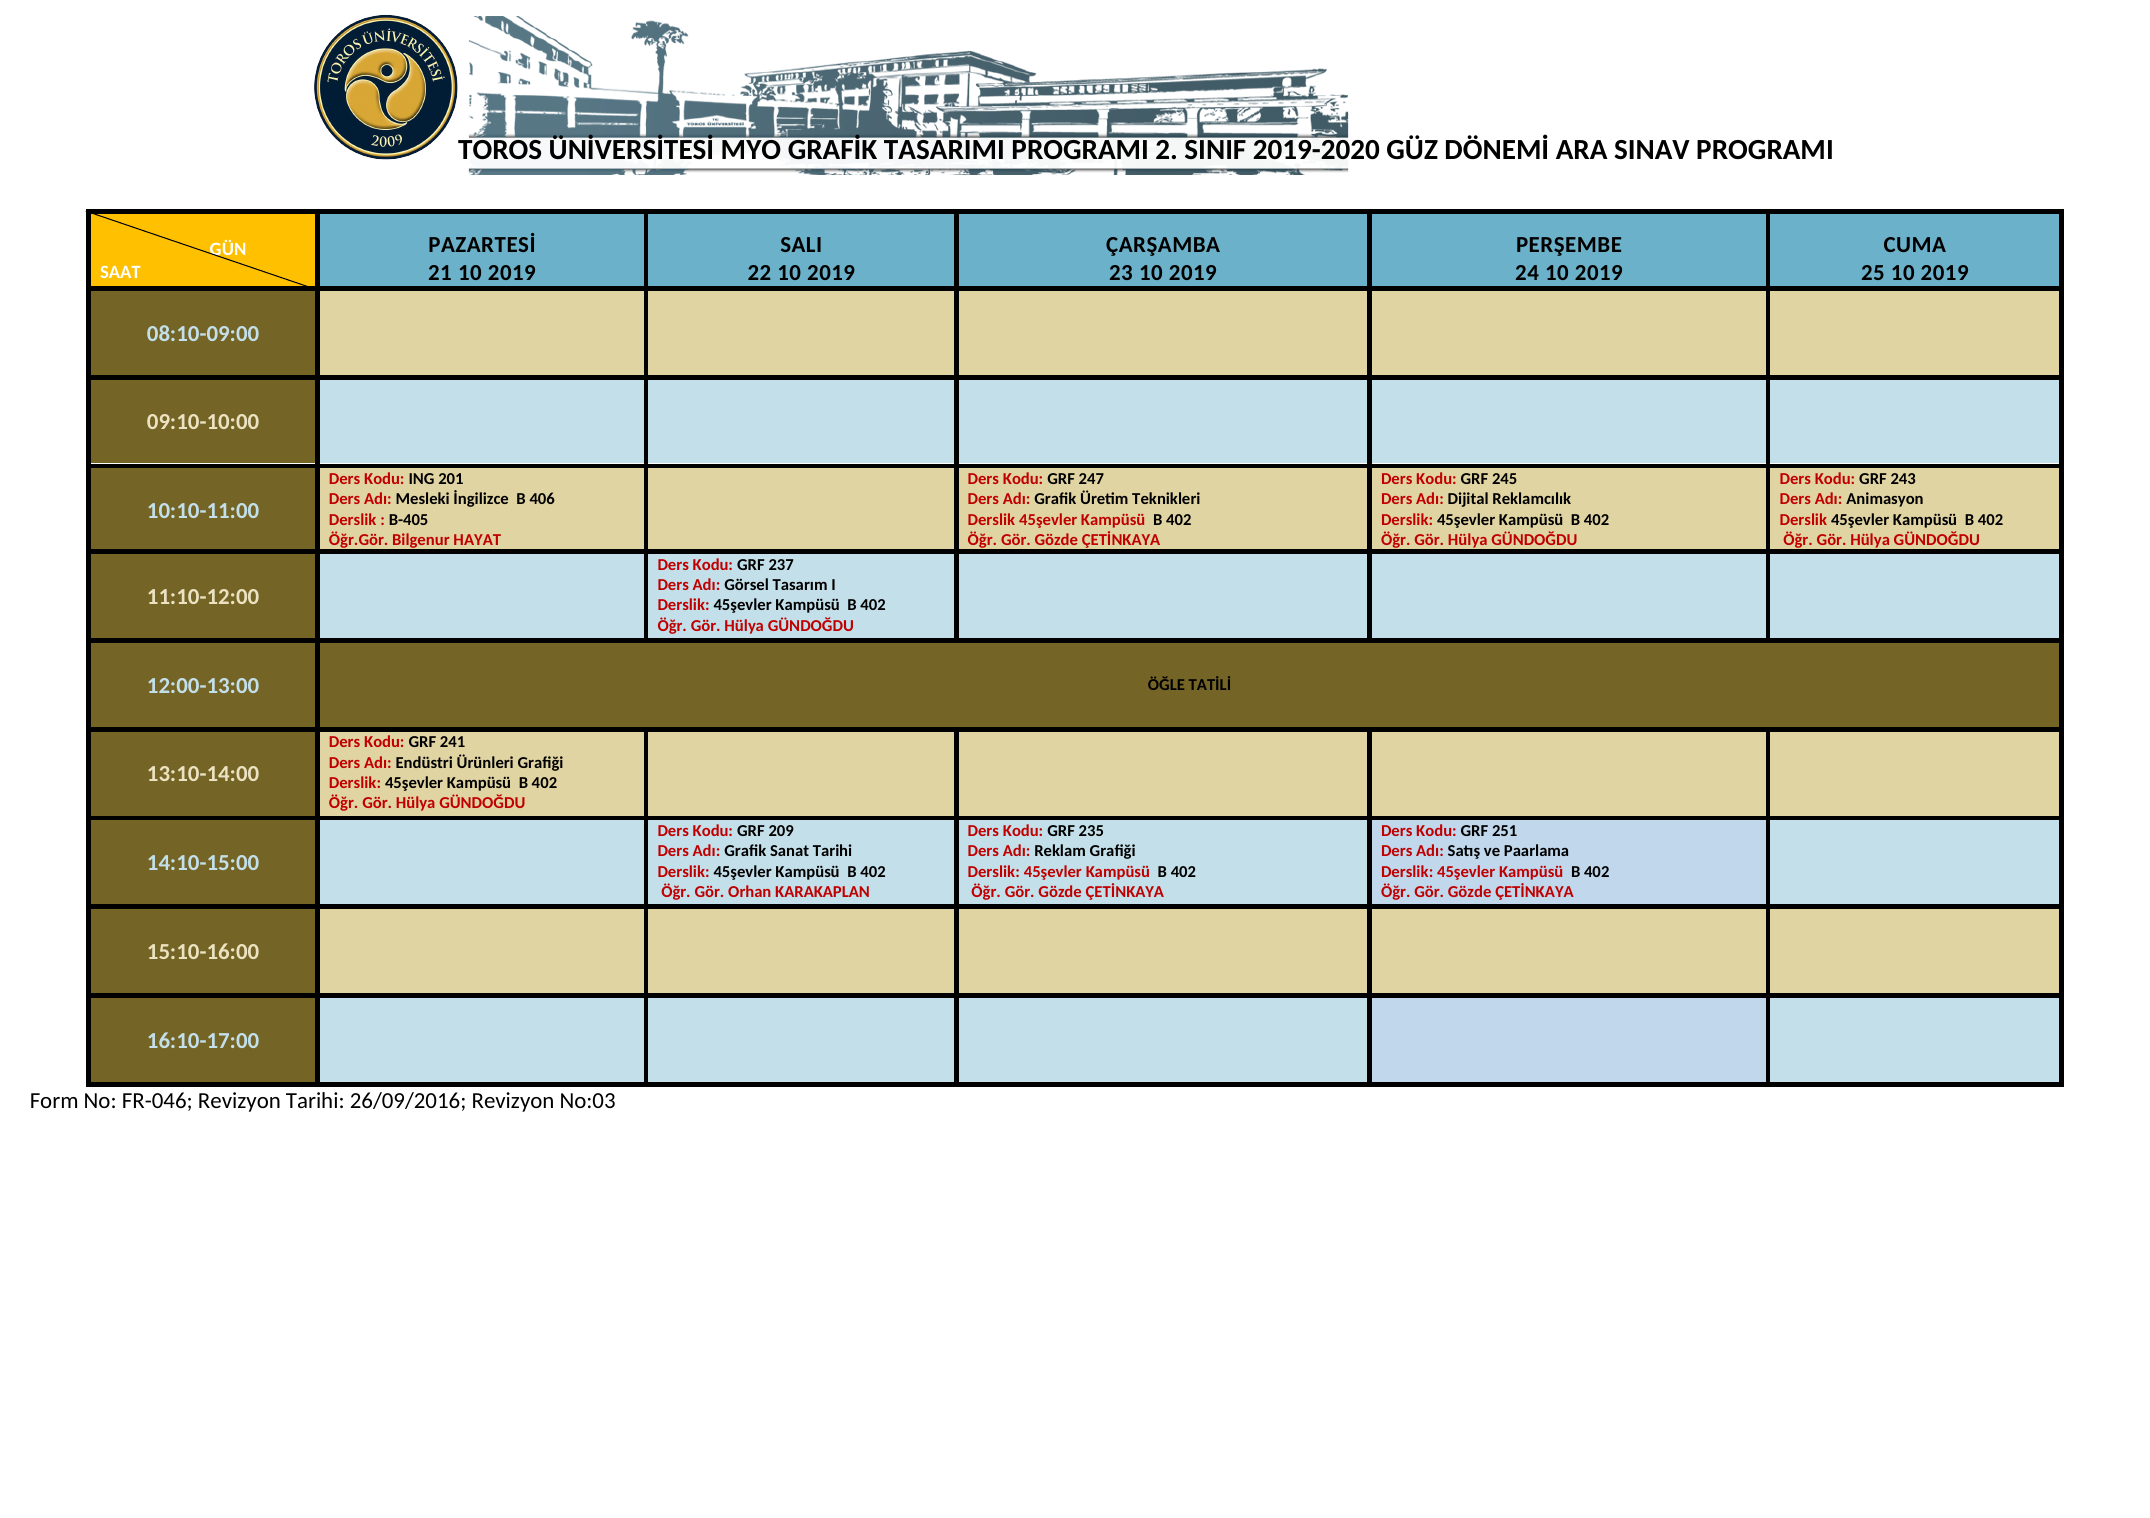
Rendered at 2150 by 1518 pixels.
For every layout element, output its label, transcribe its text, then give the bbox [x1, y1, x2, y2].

table_header PERŞEMBE 24 10 2019 [1372, 214, 1766, 286]
picture [314, 14, 458, 160]
table_cell 13:10-14:00 [91, 732, 315, 816]
table_cell [1770, 291, 2059, 375]
table_cell [1372, 998, 1766, 1082]
table_cell 14:10-15:00 [91, 820, 315, 904]
table_cell [1770, 554, 2059, 638]
picture [468, 16, 1349, 175]
picture [1339, 143, 1346, 156]
table_header PAZARTESİ 21 10 2019 [320, 214, 644, 286]
table_cell 09:10-10:00 [91, 380, 315, 463]
table_cell [648, 998, 954, 1082]
table_cell Ders Kodu: ING 201 Ders Adı: Mesleki İngilizce B 406 Derslik : B-405 Öğr.Gör. Bilgenur HAYAT [320, 468, 644, 549]
table_cell [959, 291, 1367, 375]
table_header GÜN SAAT [99, 214, 315, 286]
table_cell [648, 380, 954, 463]
table_cell 15:10-16:00 [91, 909, 315, 993]
table_cell [1770, 732, 2059, 816]
table_cell [1770, 380, 2059, 463]
table_cell [1372, 291, 1766, 375]
table_header GÜN SAAT [91, 214, 301, 286]
table_cell [648, 909, 954, 993]
table_cell Ders Kodu: GRF 235 Ders Adı: Reklam Grafiği Derslik: 45şevler Kampüsü B 402 Öğr. Gör. Gözde ÇETİNKAYA [959, 820, 1367, 904]
text Form No: FR-046; Revizyon Tarihi: 26/09/2016; Revizyon No:03 [29, 335, 2120, 1114]
table_cell [648, 291, 954, 375]
table_cell [959, 732, 1367, 816]
table_cell 08:10-09:00 [91, 291, 315, 375]
table_cell [1770, 998, 2059, 1082]
table_header CUMA 25 10 2019 [1770, 214, 2059, 286]
table_cell 10:10-11:00 [91, 468, 315, 549]
table_cell Ders Kodu: GRF 243 Ders Adı: Animasyon Derslik 45şevler Kampüsü B 402 Öğr. Gör. Hülya GÜNDOĞDU [1770, 468, 2059, 549]
table_cell Ders Kodu: GRF 237 Ders Adı: Görsel Tasarım I Derslik: 45şevler Kampüsü B 402 Öğr. Gör. Hülya GÜNDOĞDU [648, 554, 954, 638]
table_cell [320, 291, 644, 375]
table_cell Ders Kodu: GRF 251 Ders Adı: Satış ve Paarlama Derslik: 45şevler Kampüsü B 402 Öğr. Gör. Gözde ÇETİNKAYA [1372, 820, 1766, 904]
table_cell [959, 380, 1367, 463]
table_cell Ders Kodu: GRF 245 Ders Adı: Dijital Reklamcılık Derslik: 45şevler Kampüsü B 402 Öğr. Gör. Hülya GÜNDOĞDU [1372, 468, 1766, 549]
table_header SALI 22 10 2019 [648, 214, 954, 286]
table_cell [320, 998, 644, 1082]
table_cell Ders Kodu: GRF 209 Ders Adı: Grafik Sanat Tarihi Derslik: 45şevler Kampüsü B 402 Öğr. Gör. Orhan KARAKAPLAN [648, 820, 954, 904]
table_cell [1372, 909, 1766, 993]
table_cell 11:10-12:00 [91, 554, 315, 638]
table_cell [320, 380, 644, 463]
table_cell [320, 820, 644, 904]
table_cell [1372, 380, 1766, 463]
table_cell Ders Kodu: GRF 247 Ders Adı: Grafik Üretim Teknikleri Derslik 45şevler Kampüsü B 402 Öğr. Gör. Gözde ÇETİNKAYA [959, 468, 1367, 549]
table_cell [1372, 732, 1766, 816]
table_cell [959, 554, 1367, 638]
table_cell [959, 998, 1367, 1082]
table_cell [959, 909, 1367, 993]
table_cell Ders Kodu: GRF 241 Ders Adı: Endüstri Ürünleri Grafiği Derslik: 45şevler Kampüsü B 402 Öğr. Gör. Hülya GÜNDOĞDU [320, 732, 644, 816]
table_cell 12:00-13:00 [91, 643, 315, 727]
table_cell [1770, 820, 2059, 904]
table_header ÇARŞAMBA 23 10 2019 [959, 214, 1367, 286]
table_cell [1770, 909, 2059, 993]
table_cell [648, 468, 954, 549]
table_cell [1372, 554, 1766, 638]
table_cell [320, 909, 644, 993]
table_cell [648, 732, 954, 816]
table_cell 16:10-17:00 [91, 998, 315, 1082]
table_cell [320, 554, 644, 638]
table_cell ÖĞLE TATİLİ [320, 643, 2059, 727]
